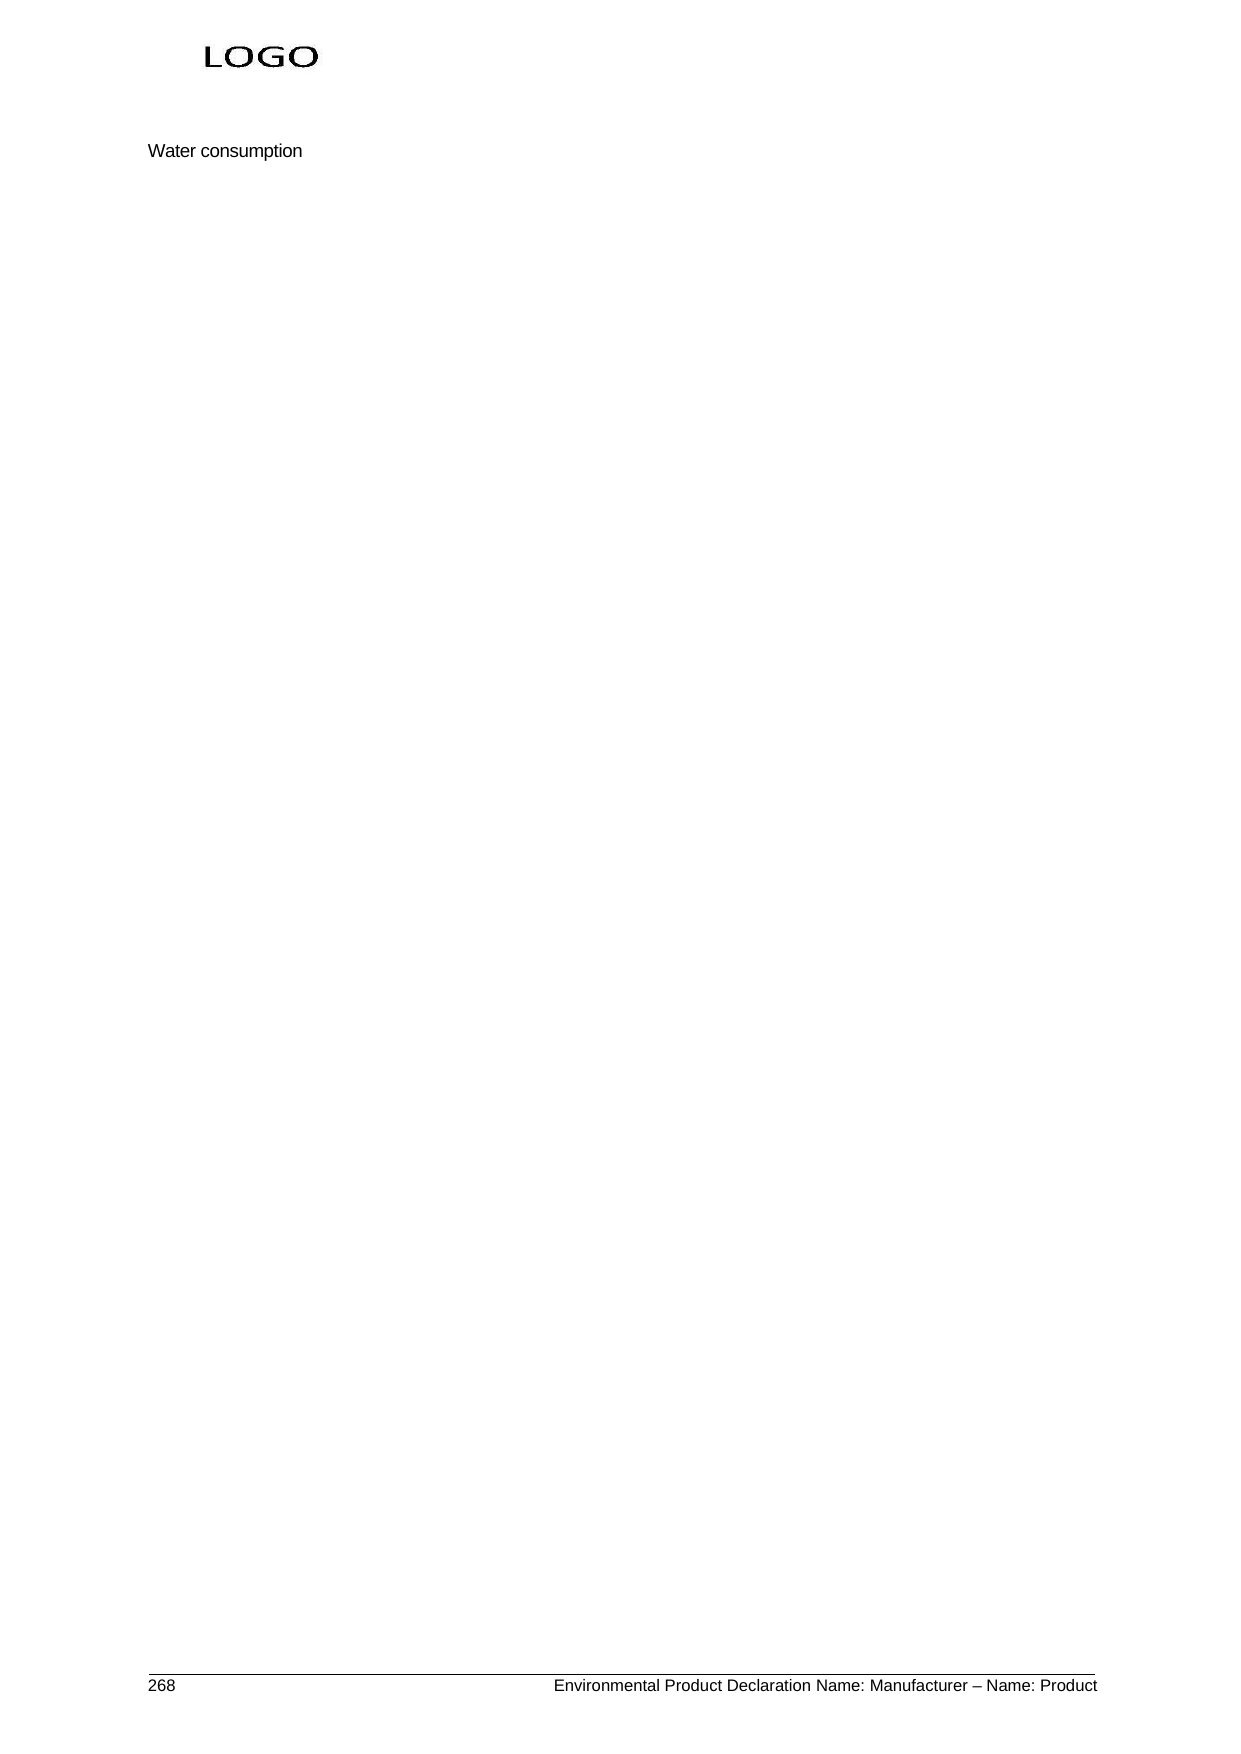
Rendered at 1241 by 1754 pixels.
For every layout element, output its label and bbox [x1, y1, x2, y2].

picture [148, 13, 623, 102]
